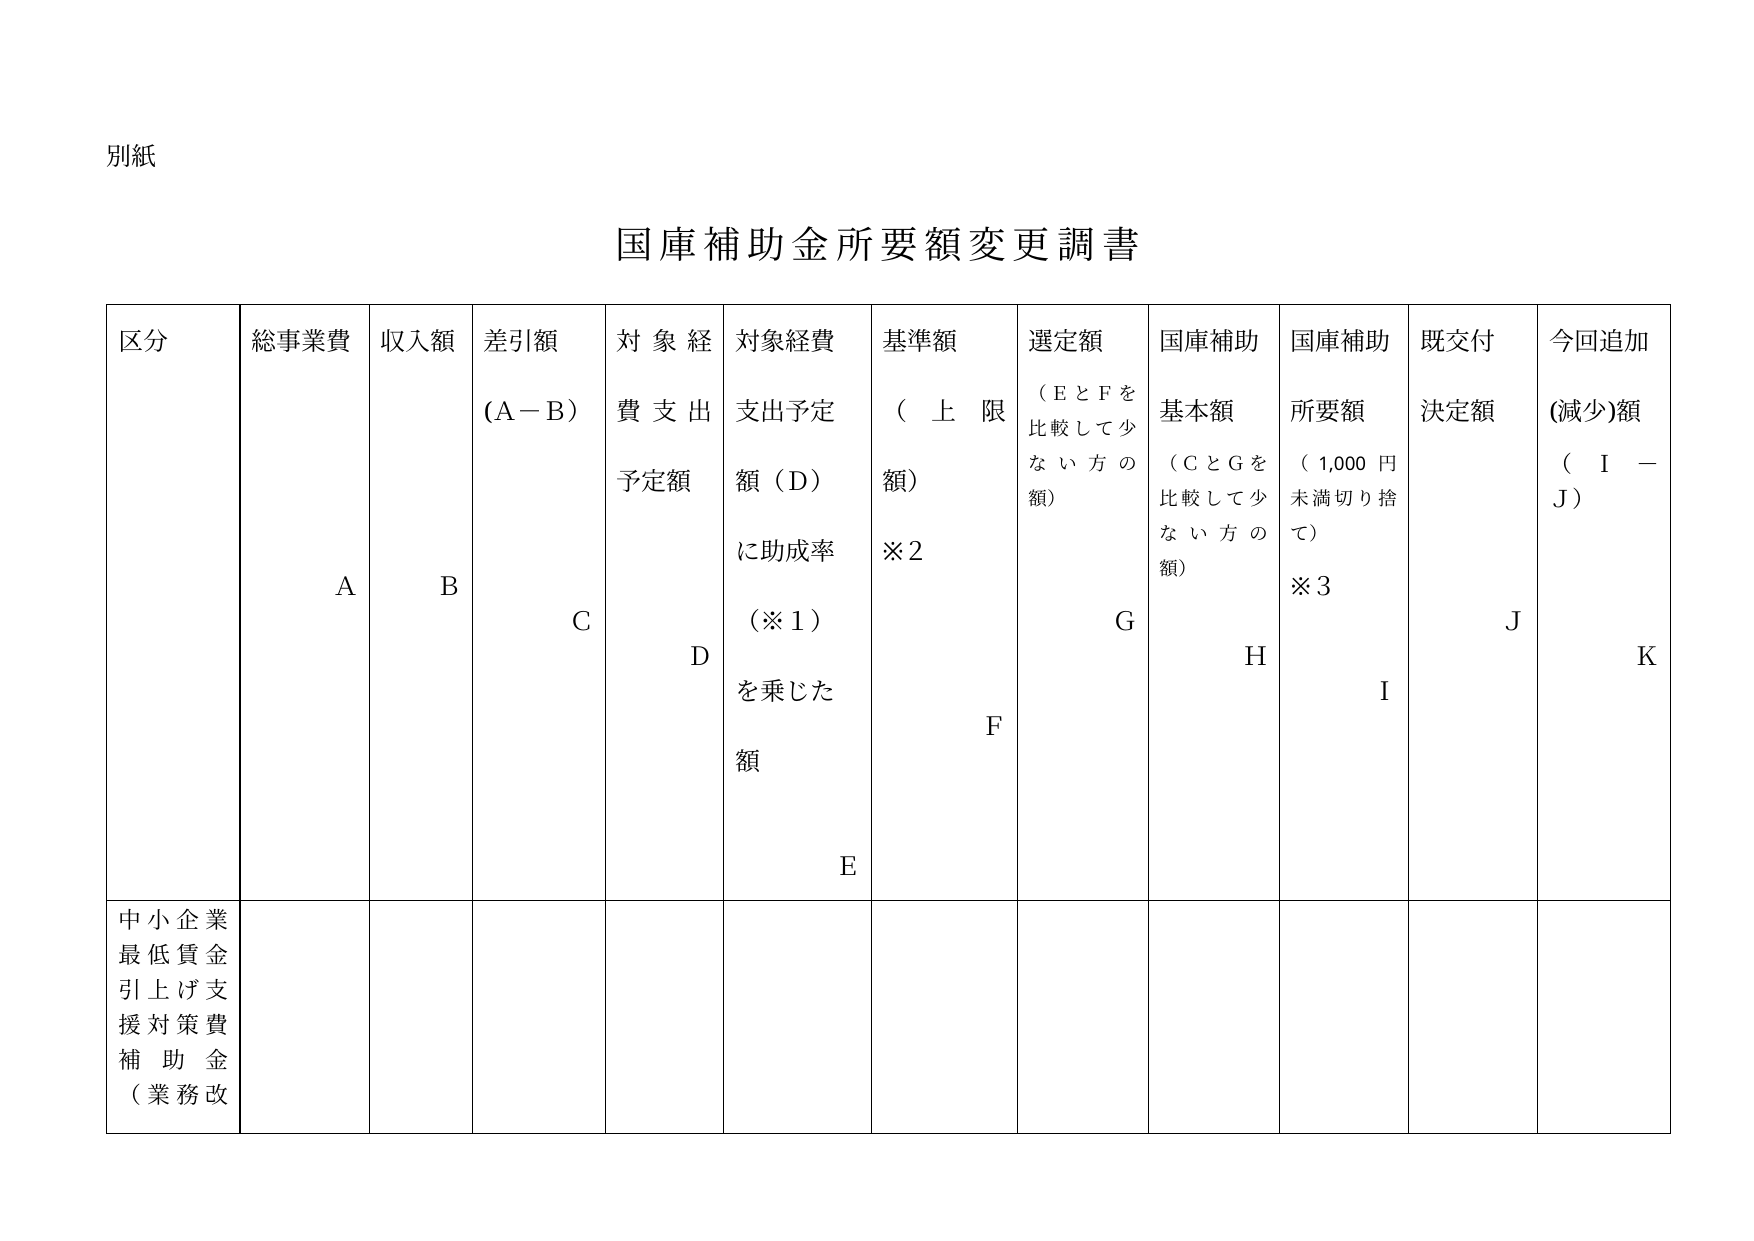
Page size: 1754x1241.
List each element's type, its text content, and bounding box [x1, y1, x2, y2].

table_header 総事業費 Ａ [241, 305, 369, 900]
table_cell 円 [1280, 901, 1408, 1133]
table_cell 円 [606, 901, 723, 1133]
table_header 選定額 （ＥとＦを比較して少ない方の額） Ｇ [1018, 305, 1148, 900]
text 国庫補助金所要額変更調書 [106, 207, 1648, 277]
table_header 対象経費支出予定額 Ｄ [606, 305, 723, 900]
table_header 差引額 (Ａ－Ｂ） Ｃ [473, 305, 605, 900]
text 別紙 [106, 119, 1648, 189]
table_header 国庫補助 所要額 （1,000円未満切り捨て） ※３ Ｉ [1280, 305, 1408, 900]
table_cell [107, 901, 239, 1133]
table_header 対象経費支出予定額（Ｄ）に助成率（※１）を乗じた額 Ｅ [724, 305, 871, 900]
table_header 基準額 （上限額） ※２ Ｆ [872, 305, 1017, 900]
table_header 今回追加 (減少)額 （Ｉ－Ｊ） Ｋ [1538, 305, 1670, 900]
table_cell 円 [872, 901, 1017, 1133]
table_header 既交付 決定額 Ｊ [1409, 305, 1537, 900]
table_cell 円 [1018, 901, 1148, 1133]
table_cell 円 [1538, 901, 1670, 1133]
table_header 区分 [107, 305, 239, 900]
table_header 国庫補助 基本額 （ＣとＧを比較して少ない方の額） Ｈ [1149, 305, 1279, 900]
table_cell 円 [1409, 901, 1537, 1133]
table_cell 円 [1149, 901, 1279, 1133]
table_cell 円 [241, 901, 369, 1133]
table_cell 円 [724, 901, 871, 1133]
table_cell 円 [473, 901, 605, 1133]
table_cell 円 [370, 901, 472, 1133]
table_header 収入額 Ｂ [370, 305, 472, 900]
